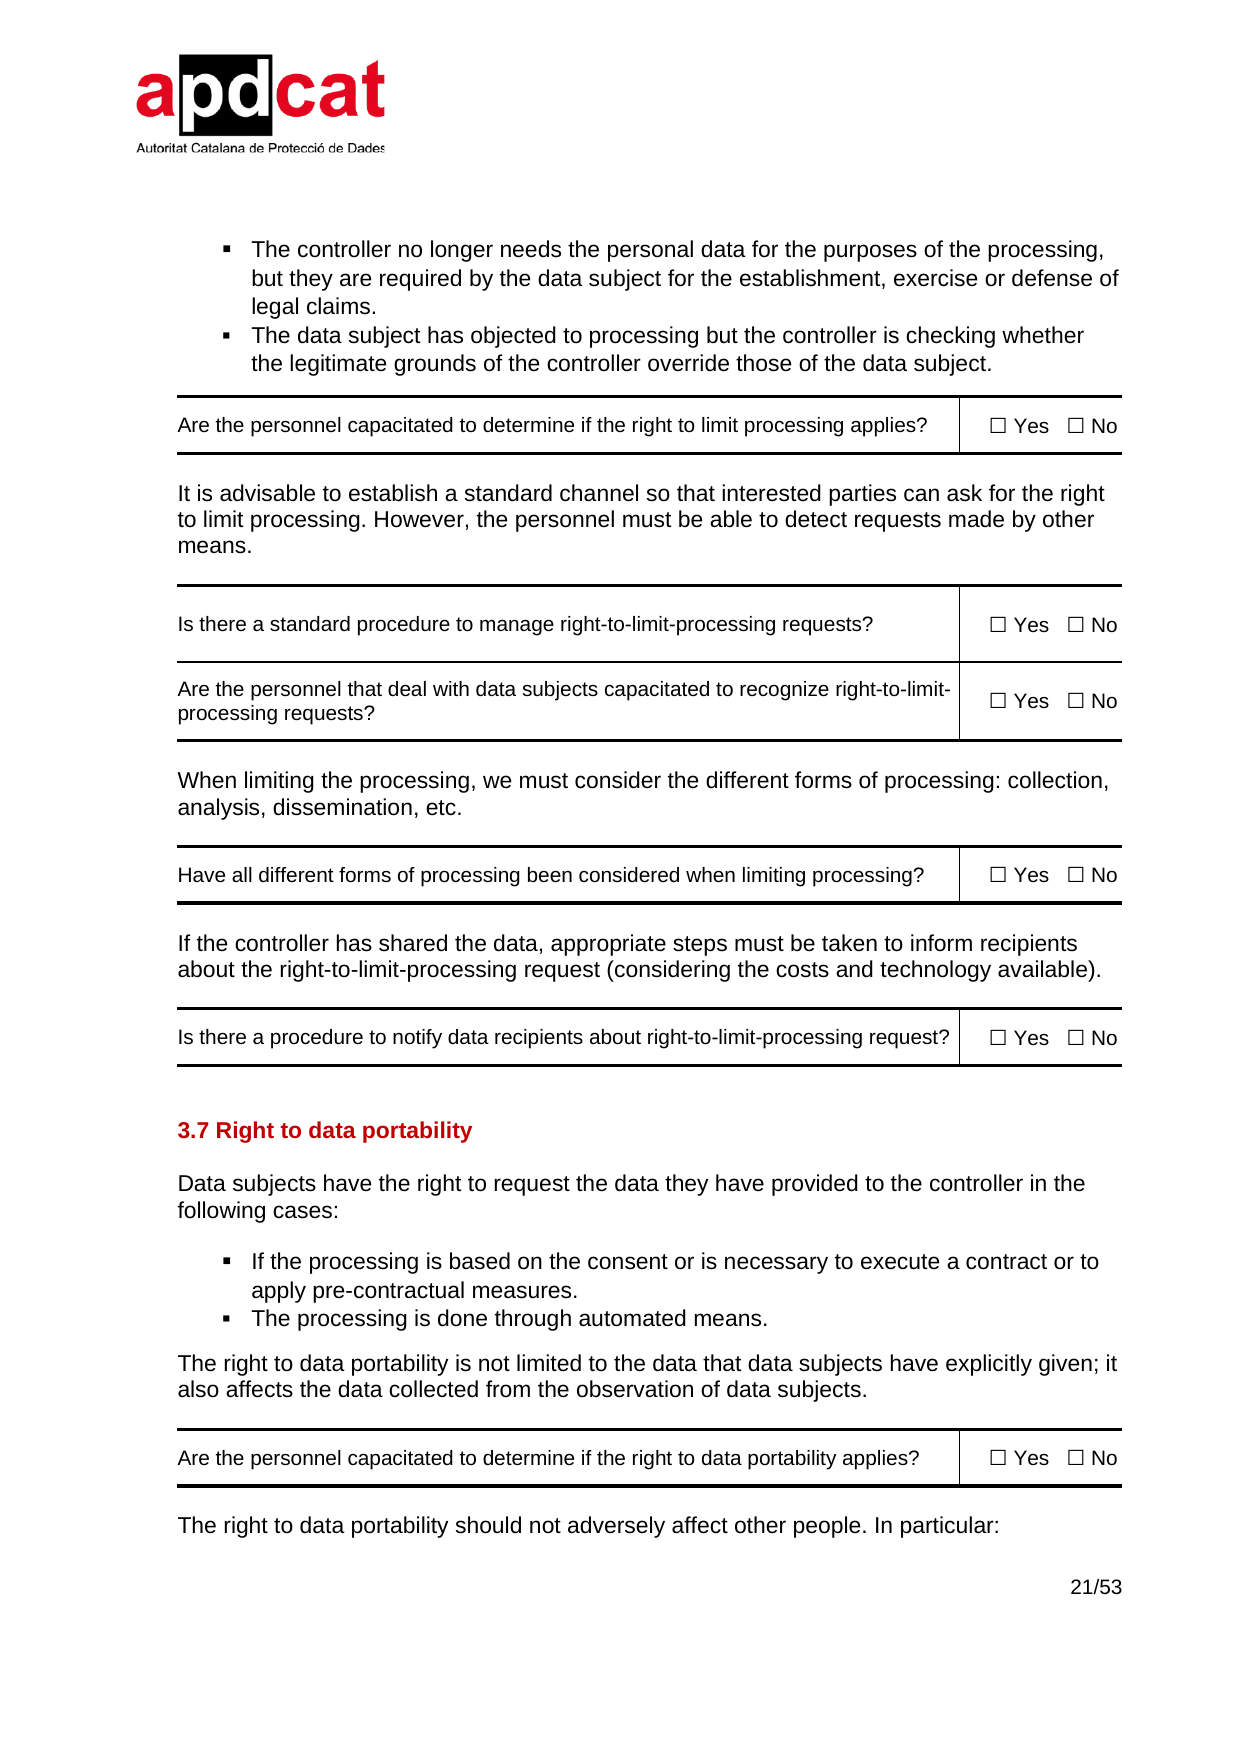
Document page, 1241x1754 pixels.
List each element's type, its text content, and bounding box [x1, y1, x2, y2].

table_cell ☐ Yes ☐ No [960, 663, 1122, 739]
table_header Are the personnel capacitated to determine if the right to data portability applies? [177, 1431, 959, 1484]
text The right to data portability is not limited to the data that data subjects have explicitly given; it also affects the data collected from the observation of data subjects. [177, 1350, 1122, 1403]
table_header ☐ Yes ☐ No [960, 587, 1122, 661]
text The right to data portability should not adversely affect other people. In particular: [177, 1512, 1122, 1539]
table_header ☐ Yes ☐ No [960, 848, 1122, 901]
table_header Have all different forms of processing been considered when limiting processing? [177, 848, 959, 901]
table_header Are the personnel capacitated to determine if the right to limit processing applies? [177, 398, 959, 452]
text When limiting the processing, we must consider the different forms of processing: collection, analysis, dissemination, etc. [177, 767, 1122, 820]
table_cell Are the personnel that deal with data subjects capacitated to recognize right-to-limit-processing requests? [177, 663, 959, 739]
table_header Is there a standard procedure to manage right-to-limit-processing requests? [177, 587, 959, 661]
subtitle 3.7 Right to data portability [177, 1117, 1122, 1143]
text If the processing is based on the consent or is necessary to execute a contract or to apply pre-contractual measures. [221, 1248, 1122, 1303]
table_header ☐ Yes ☐ No [960, 398, 1122, 452]
text The processing is done through automated means. [221, 1305, 1122, 1331]
table_header Is there a procedure to notify data recipients about right-to-limit-processing request? [177, 1010, 959, 1064]
text Data subjects have the right to request the data they have provided to the controller in the following cases: [177, 1170, 1122, 1223]
text The controller no longer needs the personal data for the purposes of the processing, but they are required by the data subject for the establishment, exercise or defense of legal claims. [221, 236, 1122, 319]
table_header ☐ Yes ☐ No [960, 1010, 1122, 1064]
table_header ☐ Yes ☐ No [960, 1431, 1122, 1484]
picture [134, 51, 384, 152]
text It is advisable to establish a standard channel so that interested parties can ask for the right to limit processing. However, the personnel must be able to detect requests made by other means. [177, 480, 1122, 559]
text If the controller has shared the data, appropriate steps must be taken to inform recipients about the right-to-limit-processing request (considering the costs and technology available). [177, 929, 1122, 982]
text The data subject has objected to processing but the controller is checking whether the legitimate grounds of the controller override those of the data subject. [221, 322, 1122, 376]
